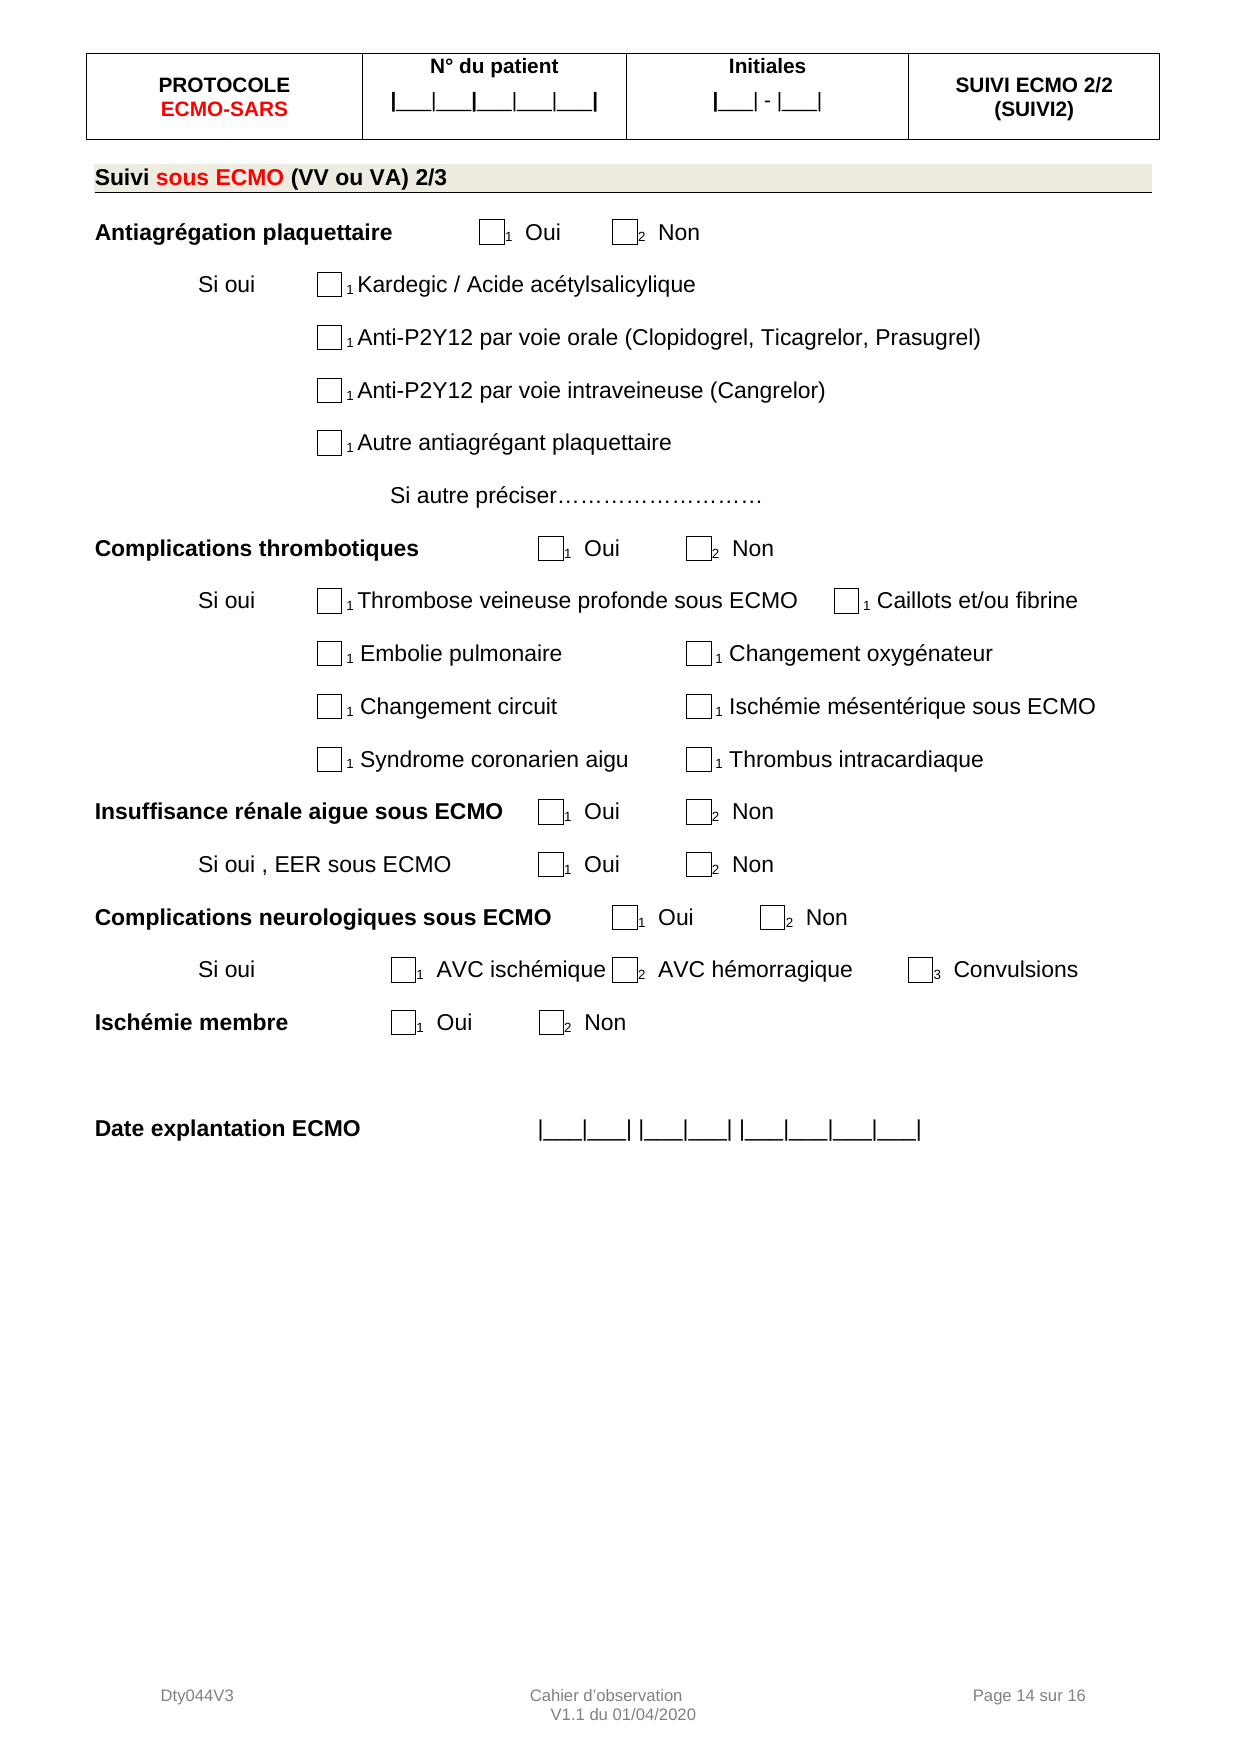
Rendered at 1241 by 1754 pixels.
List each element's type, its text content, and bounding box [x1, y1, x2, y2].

text Suivi sous ECMO (VV ou VA) 2/3 [94, 164, 1152, 193]
text 1 Anti-P2Y12 par voie intraveineuse (Cangrelor) [94, 377, 1152, 403]
text Si oui 1 AVC ischémique 2 AVC hémorragique 3 Convulsions [94, 956, 1152, 983]
text 1 Autre antiagrégant plaquettaire [94, 429, 1152, 456]
text Si oui , EER sous ECMO 1 Oui 2 Non [94, 851, 1152, 877]
text Antiagrégation plaquettaire 1 Oui 2 Non [94, 218, 1152, 245]
text Complications thrombotiques 1 Oui 2 Non [94, 535, 1152, 561]
text Si oui 1 Kardegic / Acide acétylsalicylique [94, 271, 1152, 298]
text 1 Changement circuit 1 Ischémie mésentérique sous ECMO [94, 693, 1152, 719]
text Complications neurologiques sous ECMO 1 Oui 2 Non [94, 904, 1152, 930]
text Si autre préciser……………………… [94, 482, 1152, 508]
text 1 Embolie pulmonaire 1 Changement oxygénateur [94, 640, 1152, 667]
text Si oui 1 Thrombose veineuse profonde sous ECMO 1 Caillots et/ou fibrine [94, 587, 1152, 614]
text Ischémie membre 1 Oui 2 Non [94, 1009, 1152, 1036]
text Insuffisance rénale aigue sous ECMO 1 Oui 2 Non [94, 798, 1152, 825]
text Date explantation ECMO |___|___| |___|___| |___|___|___|___| [94, 1114, 1152, 1141]
text 1 Syndrome coronarien aigu 1 Thrombus intracardiaque [94, 746, 1152, 772]
text 1 Anti-P2Y12 par voie orale (Clopidogrel, Ticagrelor, Prasugrel) [94, 324, 1152, 350]
